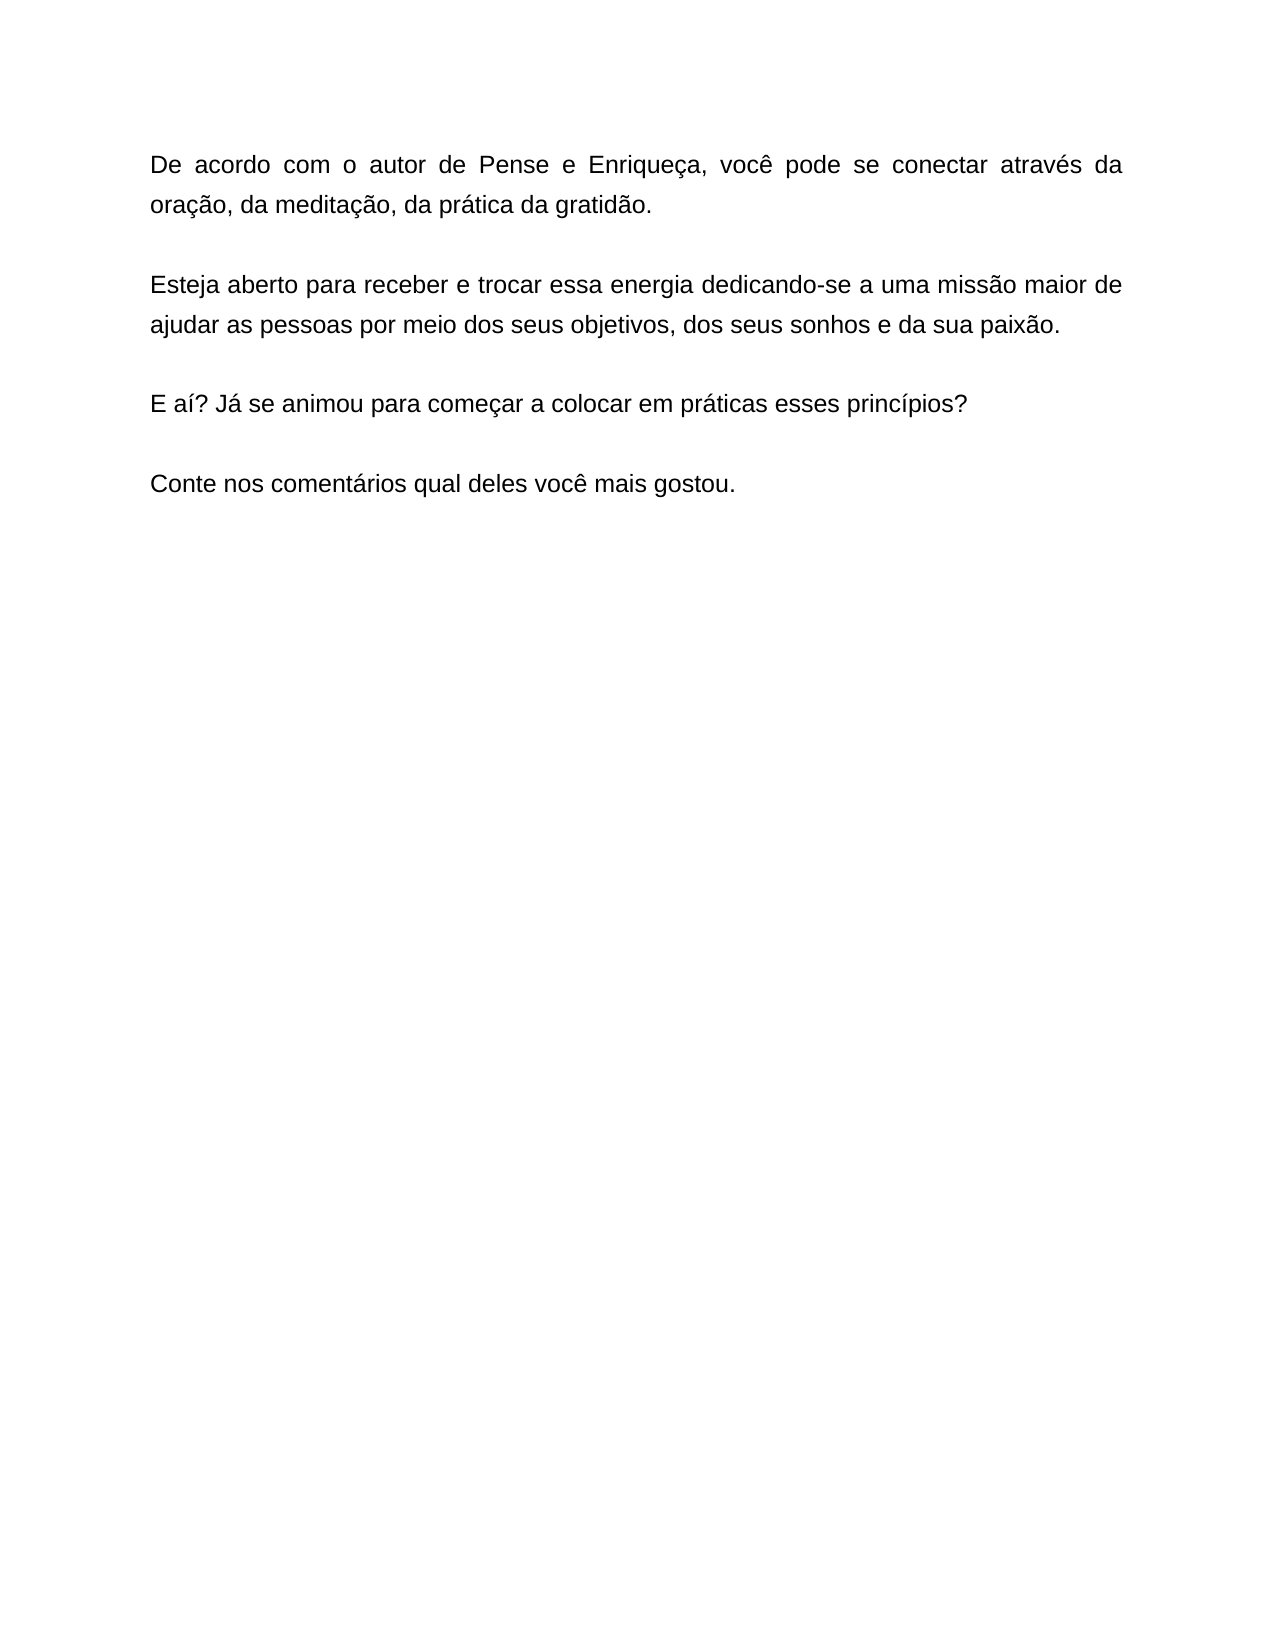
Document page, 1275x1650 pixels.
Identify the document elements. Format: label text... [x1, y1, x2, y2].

text Conte nos comentários qual deles você mais gostou. [150, 469, 1125, 498]
text E aí? Já se animou para começar a colocar em práticas esses princípios? [150, 389, 1125, 418]
text De acordo com o autor de Pense e Enriqueça, você pode se conectar através da oração, da meditação, da prática da gratidão. [150, 150, 1125, 219]
text Esteja aberto para receber e trocar essa energia dedicando-se a uma missão maior de ajudar as pessoas por meio dos seus objetivos, dos seus sonhos e da sua paixão. [150, 270, 1125, 338]
